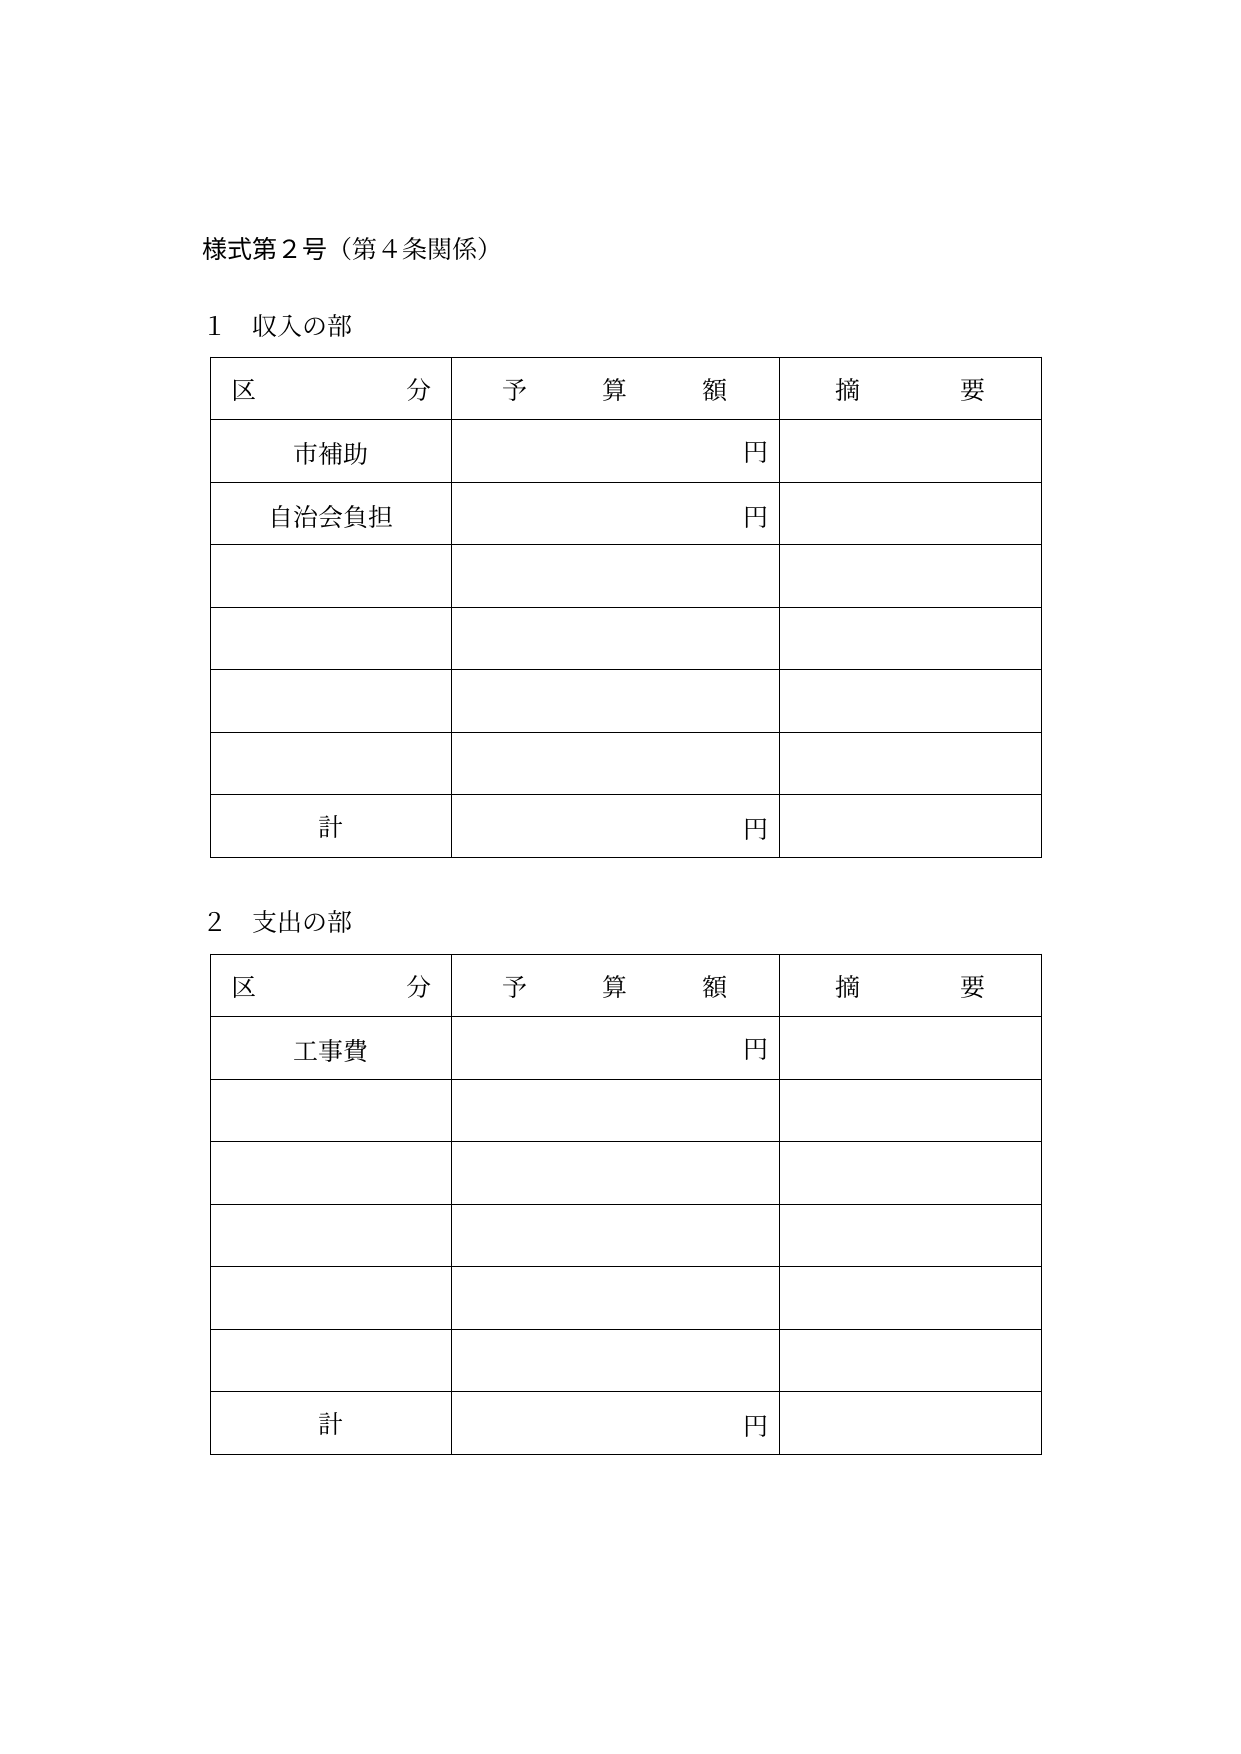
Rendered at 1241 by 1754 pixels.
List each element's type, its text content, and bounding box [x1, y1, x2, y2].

table_cell [452, 733, 779, 794]
table_cell [780, 795, 1041, 857]
table_cell [211, 670, 451, 732]
table_header 予 算 額 [452, 358, 779, 419]
table_header 予 算 額 [452, 955, 779, 1016]
table_cell [780, 1267, 1041, 1328]
table_cell 市補助 [211, 420, 451, 482]
table_cell 計 [211, 795, 451, 857]
table_cell 円 [452, 1392, 779, 1453]
table_cell 円 [452, 420, 779, 482]
table_cell [780, 1080, 1041, 1141]
table_cell [211, 1267, 451, 1328]
table_cell [780, 545, 1041, 607]
table_header 区 分 [211, 955, 451, 1016]
table_cell 自治会負担 [211, 483, 451, 544]
table_header 摘 要 [780, 358, 1041, 419]
table_header 区 分 [211, 358, 451, 419]
table_cell 円 [452, 1017, 779, 1078]
table_cell 工事費 [211, 1017, 451, 1078]
table_cell [780, 670, 1041, 732]
table_cell [780, 608, 1041, 669]
table_cell [211, 1080, 451, 1141]
text １ 収入の部 [177, 302, 1063, 346]
table_cell 円 [452, 483, 779, 544]
table_header 摘 要 [780, 955, 1041, 1016]
table_cell 計 [211, 1392, 451, 1453]
table_cell [780, 733, 1041, 794]
table_cell [452, 1267, 779, 1328]
table_cell [452, 1142, 779, 1203]
table_cell [452, 1080, 779, 1141]
table_cell [780, 483, 1041, 544]
table_cell [211, 1142, 451, 1203]
table_cell [211, 733, 451, 794]
table_cell [211, 1205, 451, 1266]
table_cell [452, 670, 779, 732]
table_cell [780, 1017, 1041, 1078]
table_cell [452, 1330, 779, 1391]
table_cell [780, 420, 1041, 482]
text ２ 支出の部 [177, 899, 1063, 943]
table_cell [211, 608, 451, 669]
table_cell 円 [452, 795, 779, 857]
table_cell [780, 1330, 1041, 1391]
table_cell [780, 1142, 1041, 1203]
table_cell [780, 1205, 1041, 1266]
table_cell [211, 545, 451, 607]
table_cell [211, 1330, 451, 1391]
table_cell [452, 545, 779, 607]
table_cell [452, 608, 779, 669]
table_cell [780, 1392, 1041, 1453]
text 様式第２号（第４条関係） [192, 227, 1063, 268]
table_cell [452, 1205, 779, 1266]
